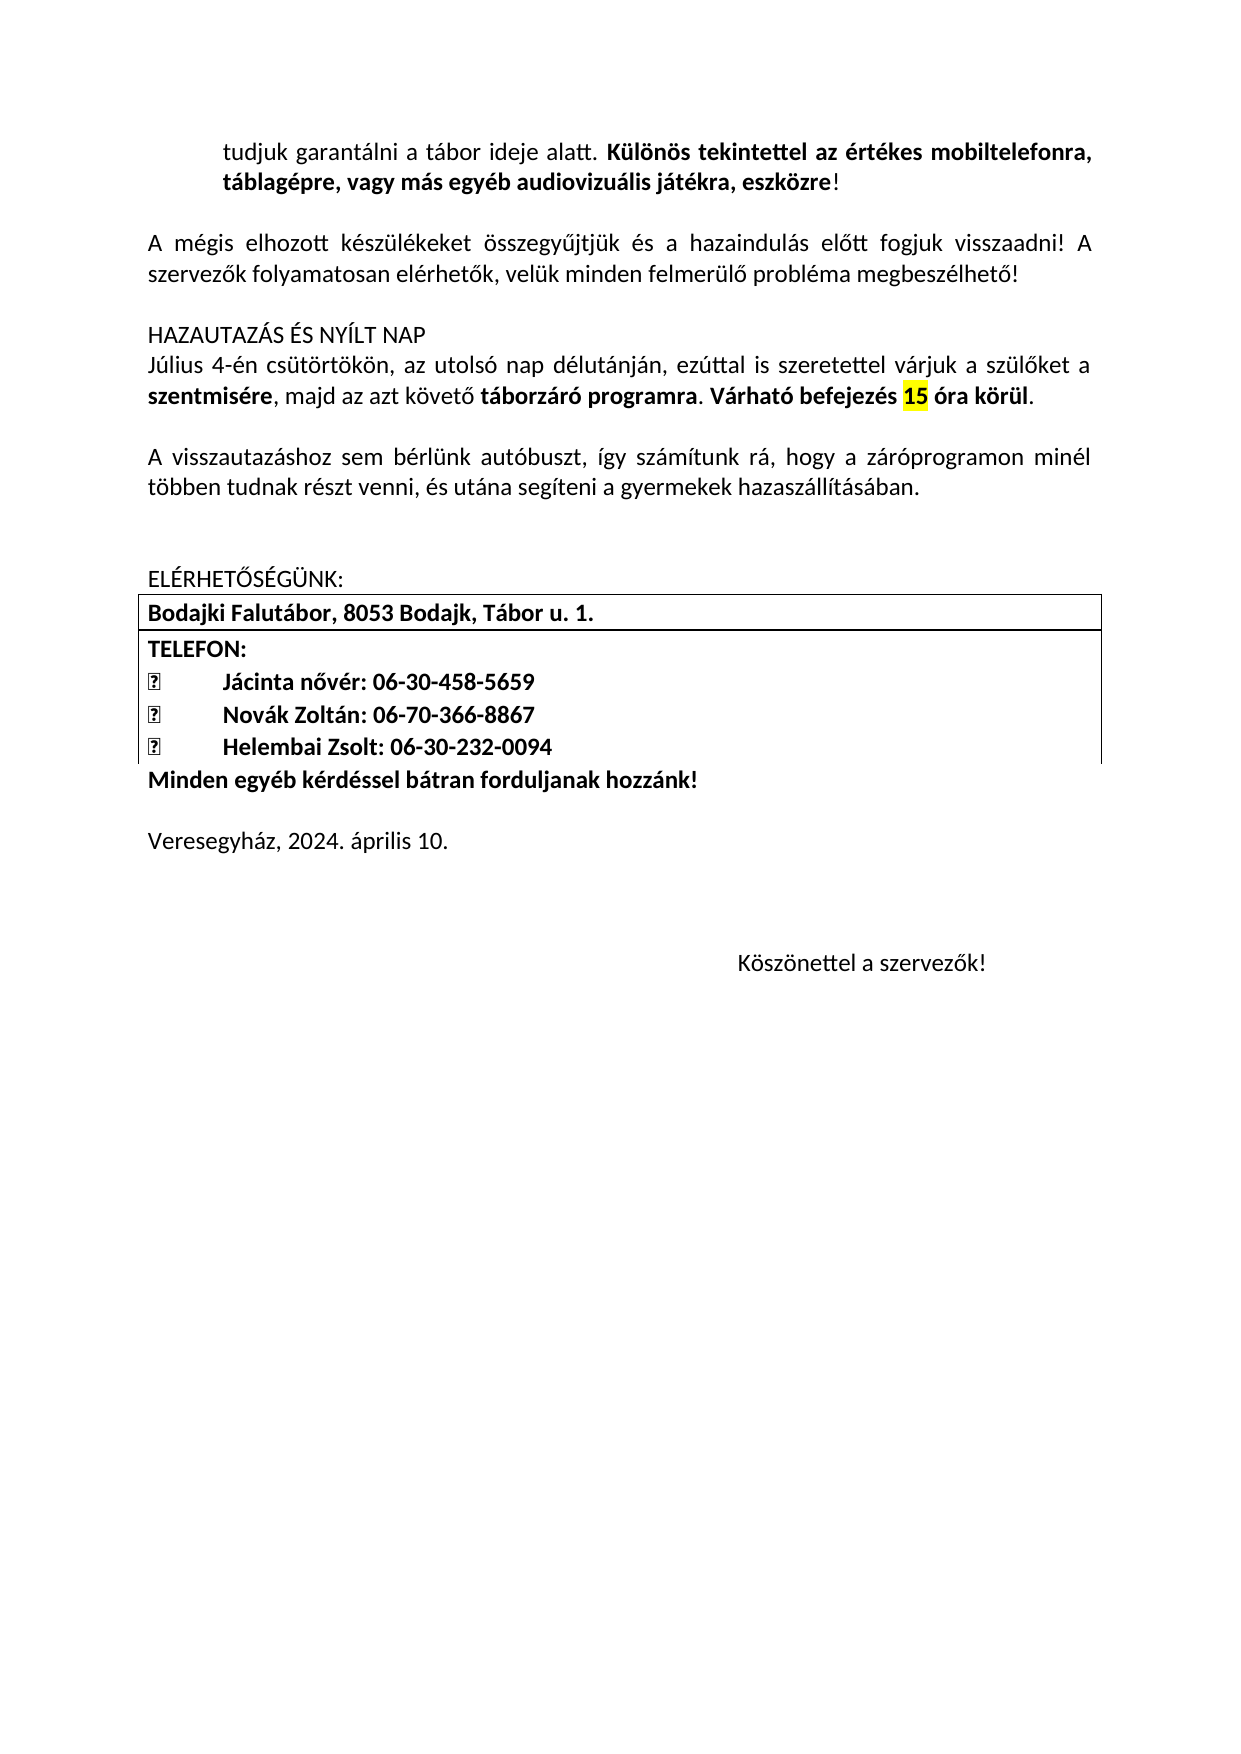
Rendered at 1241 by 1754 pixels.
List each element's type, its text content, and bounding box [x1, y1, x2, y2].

text A visszautazáshoz sem bérlünk autóbuszt, így számítunk rá, hogy a záróprogramon minél többen tudnak részt venni, és utána segíteni a gyermekek hazaszállításában. [148, 441, 1092, 502]
text ELÉRHETŐSÉGÜNK: [148, 563, 1092, 594]
text  Novák Zoltán: 06-70-366-8867 [139, 699, 1101, 731]
text Veresegyház, 2024. április 10. [148, 825, 1092, 856]
text Minden egyéb kérdéssel bátran forduljanak hozzánk! [148, 764, 1092, 794]
text Bodajki Falutábor, 8053 Bodajk, Tábor u. 1. [139, 595, 1101, 629]
text  Helembai Zsolt: 06-30-232-0094 [139, 731, 1101, 764]
text Köszönettel a szervezők! [664, 947, 1092, 978]
text  Jácinta nővér: 06-30-458-5659 [139, 666, 1101, 699]
text Július 4-én csütörtökön, az utolsó nap délutánján, ezúttal is szeretettel várjuk a szülőket a szentmisére, majd az azt követő táborzáró programra. Várható befejezés 15 óra körül. [148, 349, 1092, 411]
text HAZAUTAZÁS ÉS NYÍLT NAP [148, 319, 1092, 349]
text A mégis elhozott készülékeket összegyűjtjük és a hazaindulás előtt fogjuk visszaadni! A szervezők folyamatosan elérhetők, velük minden felmerülő probléma megbeszélhető! [148, 227, 1092, 288]
text TELEFON: [139, 631, 1101, 666]
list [185, 136, 1092, 197]
